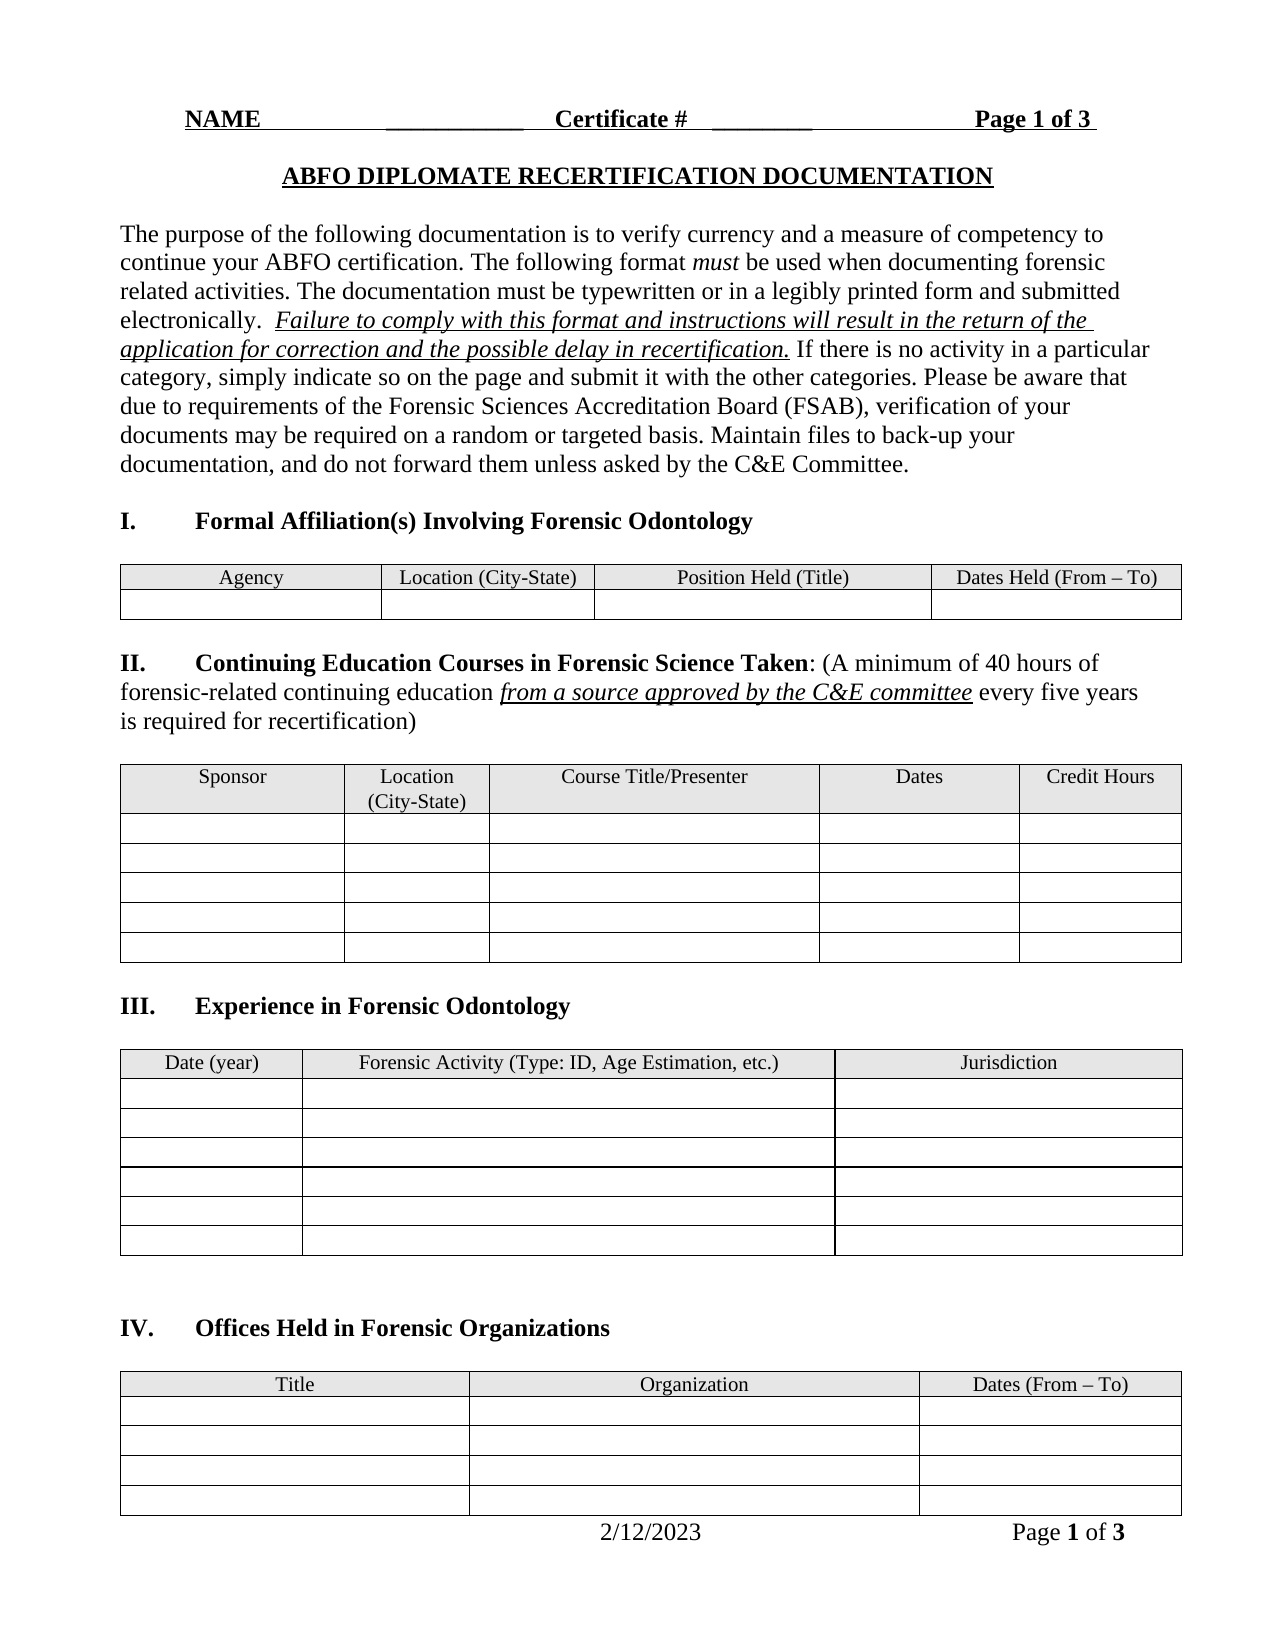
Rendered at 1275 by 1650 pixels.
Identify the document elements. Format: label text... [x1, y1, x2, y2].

table_cell [836, 1109, 1182, 1137]
table_cell [121, 844, 344, 872]
table_cell [121, 1226, 302, 1254]
table_cell [920, 1456, 1181, 1485]
table_cell [121, 903, 344, 932]
table_header Sponsor [121, 765, 344, 813]
table_cell [121, 1109, 302, 1137]
table_cell [121, 1426, 469, 1455]
table_cell [820, 814, 1019, 842]
table_header Location (City-State) [345, 765, 489, 813]
table_cell [345, 844, 489, 872]
table_header Title [121, 1372, 469, 1396]
table_header Jurisdiction [836, 1050, 1182, 1078]
table_cell [836, 1197, 1182, 1225]
table_cell [121, 1168, 302, 1196]
table_cell [836, 1168, 1182, 1196]
table_header Forensic Activity (Type: ID, Age Estimation, etc.) [303, 1050, 834, 1078]
table_cell [920, 1486, 1181, 1515]
table_header Dates (From – To) [920, 1372, 1181, 1396]
table_cell [490, 933, 819, 962]
text I. Formal Affiliation(s) Involving Forensic Odontology [120, 506, 1155, 535]
table_cell [1020, 873, 1181, 902]
table_cell [121, 1397, 469, 1425]
table_header Course Title/Presenter [490, 765, 819, 813]
table_cell [303, 1197, 834, 1225]
table_cell [470, 1486, 919, 1515]
table_header Credit Hours [1020, 765, 1181, 813]
table_header Date (year) [121, 1050, 302, 1078]
table_cell [303, 1168, 834, 1196]
table_cell [820, 873, 1019, 902]
table_cell [303, 1138, 834, 1166]
table_cell [1020, 933, 1181, 962]
table_header Agency [121, 565, 381, 589]
text The purpose of the following documentation is to verify currency and a measure of competency to continue your ABFO certification. The following format must be used when documenting forensic related activities. The documentation must be typewritten or in a legibly printed form and submitted electronically. Failure to comply with this format and instructions will result in the return of the application for correction and the possible delay in recertification. If there is no activity in a particular category, simply indicate so on the page and submit it with the other categories. Please be aware that due to requirements of the Forensic Sciences Accreditation Board (FSAB), verification of your documents may be required on a random or targeted basis. Maintain files to back-up your documentation, and do not forward them unless asked by the C&E Committee. [120, 219, 1155, 477]
table_cell [121, 1486, 469, 1515]
table_cell [121, 1079, 302, 1108]
table_header Location (City-State) [382, 565, 594, 589]
table_cell [470, 1456, 919, 1485]
table_cell [470, 1426, 919, 1455]
table_cell [121, 1197, 302, 1225]
text NAME ___________ Certificate # ________ Page 1 of 3 [120, 104, 1155, 132]
table_cell [836, 1079, 1182, 1108]
table_cell [820, 903, 1019, 932]
text IV. Offices Held in Forensic Organizations [120, 1313, 1155, 1342]
table_cell [382, 590, 594, 619]
table_header Organization [470, 1372, 919, 1396]
table_cell [1020, 903, 1181, 932]
table_cell [595, 590, 931, 619]
text II. Continuing Education Courses in Forensic Science Taken: (A minimum of 40 hours of forensic-related continuing education from a source approved by the C&E committee every five years is required for recertification) [120, 648, 1155, 735]
table_cell [303, 1226, 834, 1254]
text III. Experience in Forensic Odontology [120, 991, 1155, 1020]
table_cell [345, 814, 489, 842]
table_cell [820, 844, 1019, 872]
table_cell [490, 844, 819, 872]
table_header Dates Held (From – To) [932, 565, 1181, 589]
table_cell [121, 1138, 302, 1166]
table_cell [470, 1397, 919, 1425]
table_cell [121, 873, 344, 902]
table_cell [1020, 844, 1181, 872]
table_cell [345, 903, 489, 932]
table_cell [490, 873, 819, 902]
table_cell [303, 1109, 834, 1137]
table_cell [920, 1397, 1181, 1425]
table_cell [345, 873, 489, 902]
table_cell [490, 903, 819, 932]
text ABFO DIPLOMATE RECERTIFICATION DOCUMENTATION [120, 161, 1155, 190]
table_header Position Held (Title) [595, 565, 931, 589]
table_cell [836, 1226, 1182, 1254]
table_cell [345, 933, 489, 962]
table_cell [1020, 814, 1181, 842]
table_cell [121, 933, 344, 962]
table_cell [121, 590, 381, 619]
table_header Dates [820, 765, 1019, 813]
table_cell [490, 814, 819, 842]
table_cell [932, 590, 1181, 619]
table_cell [121, 1456, 469, 1485]
table_cell [820, 933, 1019, 962]
table_cell [121, 814, 344, 842]
table_cell [836, 1138, 1182, 1166]
table_cell [303, 1079, 834, 1108]
table_cell [920, 1426, 1181, 1455]
